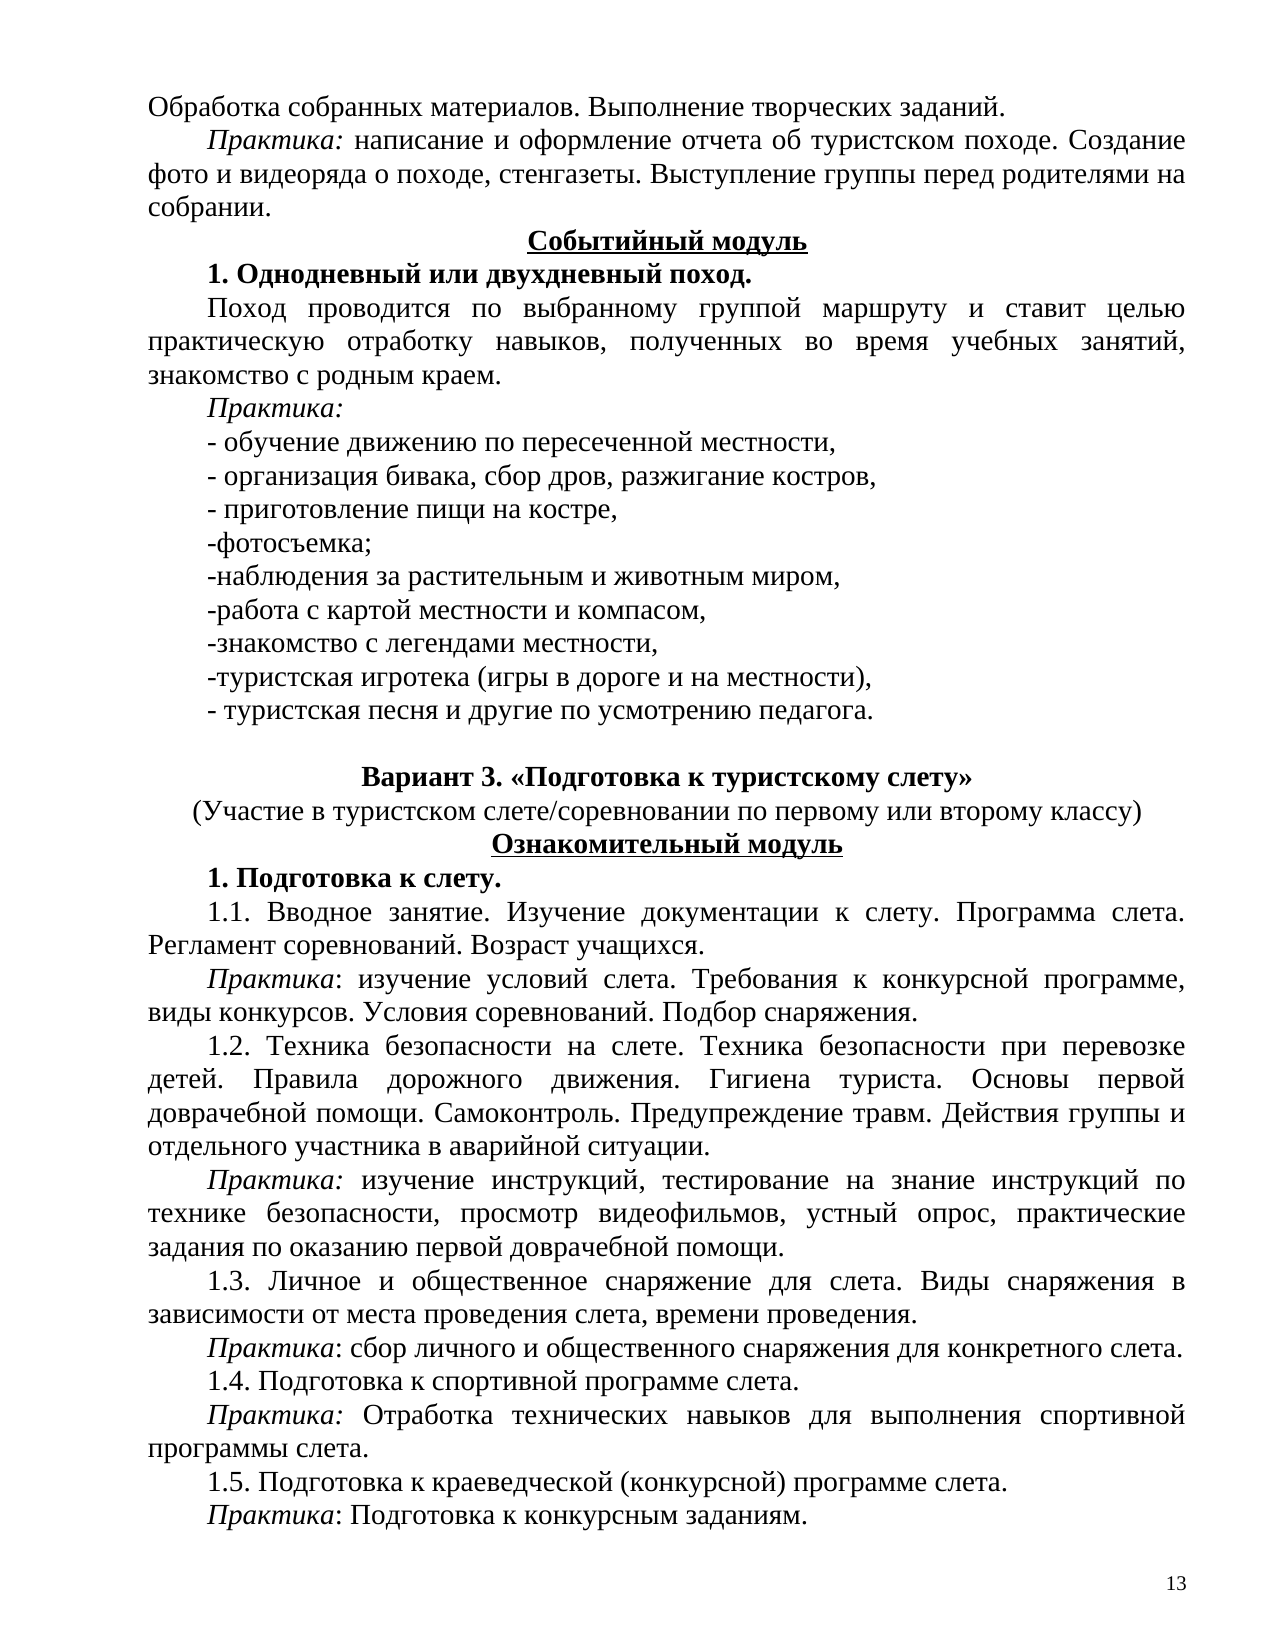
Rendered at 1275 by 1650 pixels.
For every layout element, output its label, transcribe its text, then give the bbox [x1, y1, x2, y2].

text Событийный модуль [148, 223, 1186, 256]
text 1.1. Вводное занятие. Изучение документации к слету. Программа слета. Регламент соревнований. Возраст учащихся. [148, 894, 1186, 961]
text 1. Подготовка к слету. [148, 860, 1186, 894]
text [148, 89, 1186, 122]
text -знакомство с легендами местности, [148, 625, 1186, 659]
text - обучение движению по пересеченной местности, [148, 424, 1186, 458]
text Практика: [148, 391, 1186, 424]
text Практика: Отработка технических навыков для выполнения спортивной программы слета. [148, 1397, 1186, 1464]
text Практика: изучение условий слета. Требования к конкурсной программе, виды конкурсов. Условия соревнований. Подбор снаряжения. [148, 961, 1186, 1028]
text - туристская песня и другие по усмотрению педагога. [148, 692, 1186, 726]
text 1.5. Подготовка к краеведческой (конкурсной) программе слета. [148, 1464, 1186, 1497]
text 1.2. Техника безопасности на слете. Техника безопасности при перевозке детей. Правила дорожного движения. Гигиена туриста. Основы первой доврачебной помощи. Самоконтроль. Предупреждение травм. Действия группы и отдельного участника в аварийной ситуации. [148, 1028, 1186, 1162]
text - приготовление пищи на костре, [148, 491, 1186, 525]
text -туристская игротека (игры в дороге и на местности), [148, 659, 1186, 692]
text Ознакомительный модуль [148, 827, 1186, 860]
text Вариант 3. «Подготовка к туристскому слету» [148, 759, 1186, 793]
text Практика: Подготовка к конкурсным заданиям. [148, 1497, 1186, 1531]
text 1.4. Подготовка к спортивной программе слета. [148, 1363, 1186, 1397]
text Практика: изучение инструкций, тестирование на знание инструкций по технике безопасности, просмотр видеофильмов, устный опрос, практические задания по оказанию первой доврачебной помощи. [148, 1162, 1186, 1263]
text - организация бивака, сбор дров, разжигание костров, [148, 458, 1186, 491]
text Поход проводится по выбранному группой маршруту и ставит целью практическую отработку навыков, полученных во время учебных занятий, знакомство с родным краем. [148, 290, 1186, 391]
text -наблюдения за растительным и животным миром, [148, 558, 1186, 592]
text -работа с картой местности и компасом, [148, 592, 1186, 625]
text 1.3. Личное и общественное снаряжение для слета. Виды снаряжения в зависимости от места проведения слета, времени проведения. [148, 1263, 1186, 1330]
text 1. Однодневный или двухдневный поход. [148, 256, 1186, 290]
text (Участие в туристском слете/соревновании по первому или второму классу) [148, 793, 1186, 827]
text Практика: написание и оформление отчета об туристском походе. Создание фото и видеоряда о походе, стенгазеты. Выступление группы перед родителями на собрании. [148, 122, 1186, 223]
text Практика: сбор личного и общественного снаряжения для конкретного слета. [148, 1330, 1186, 1363]
text -фотосъемка; [148, 525, 1186, 558]
